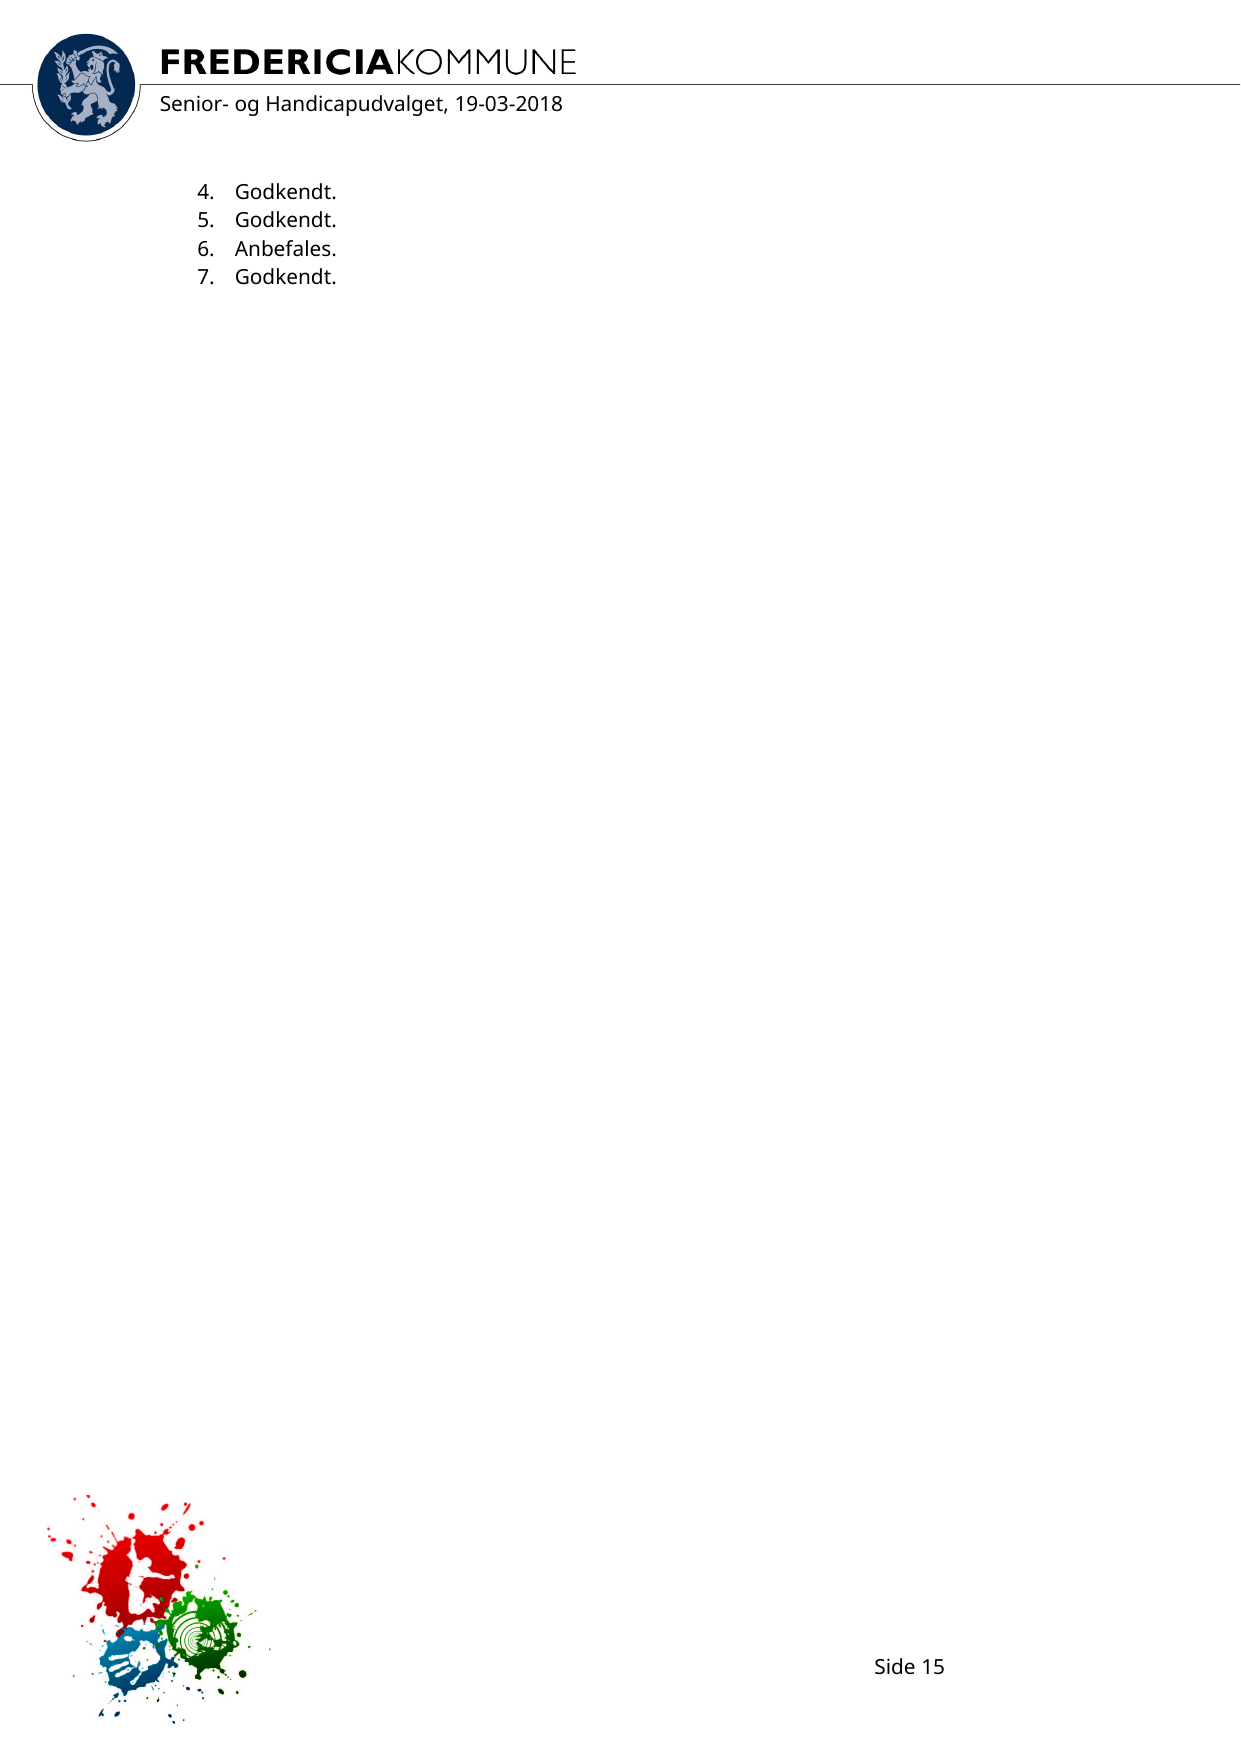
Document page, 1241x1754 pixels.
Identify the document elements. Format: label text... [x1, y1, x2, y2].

list Godkendt. [197, 177, 945, 206]
list Godkendt. [197, 206, 945, 234]
picture [47, 1495, 271, 1724]
list Anbefales. [197, 234, 945, 262]
picture [0, 23, 1241, 147]
list Godkendt. [197, 262, 945, 291]
